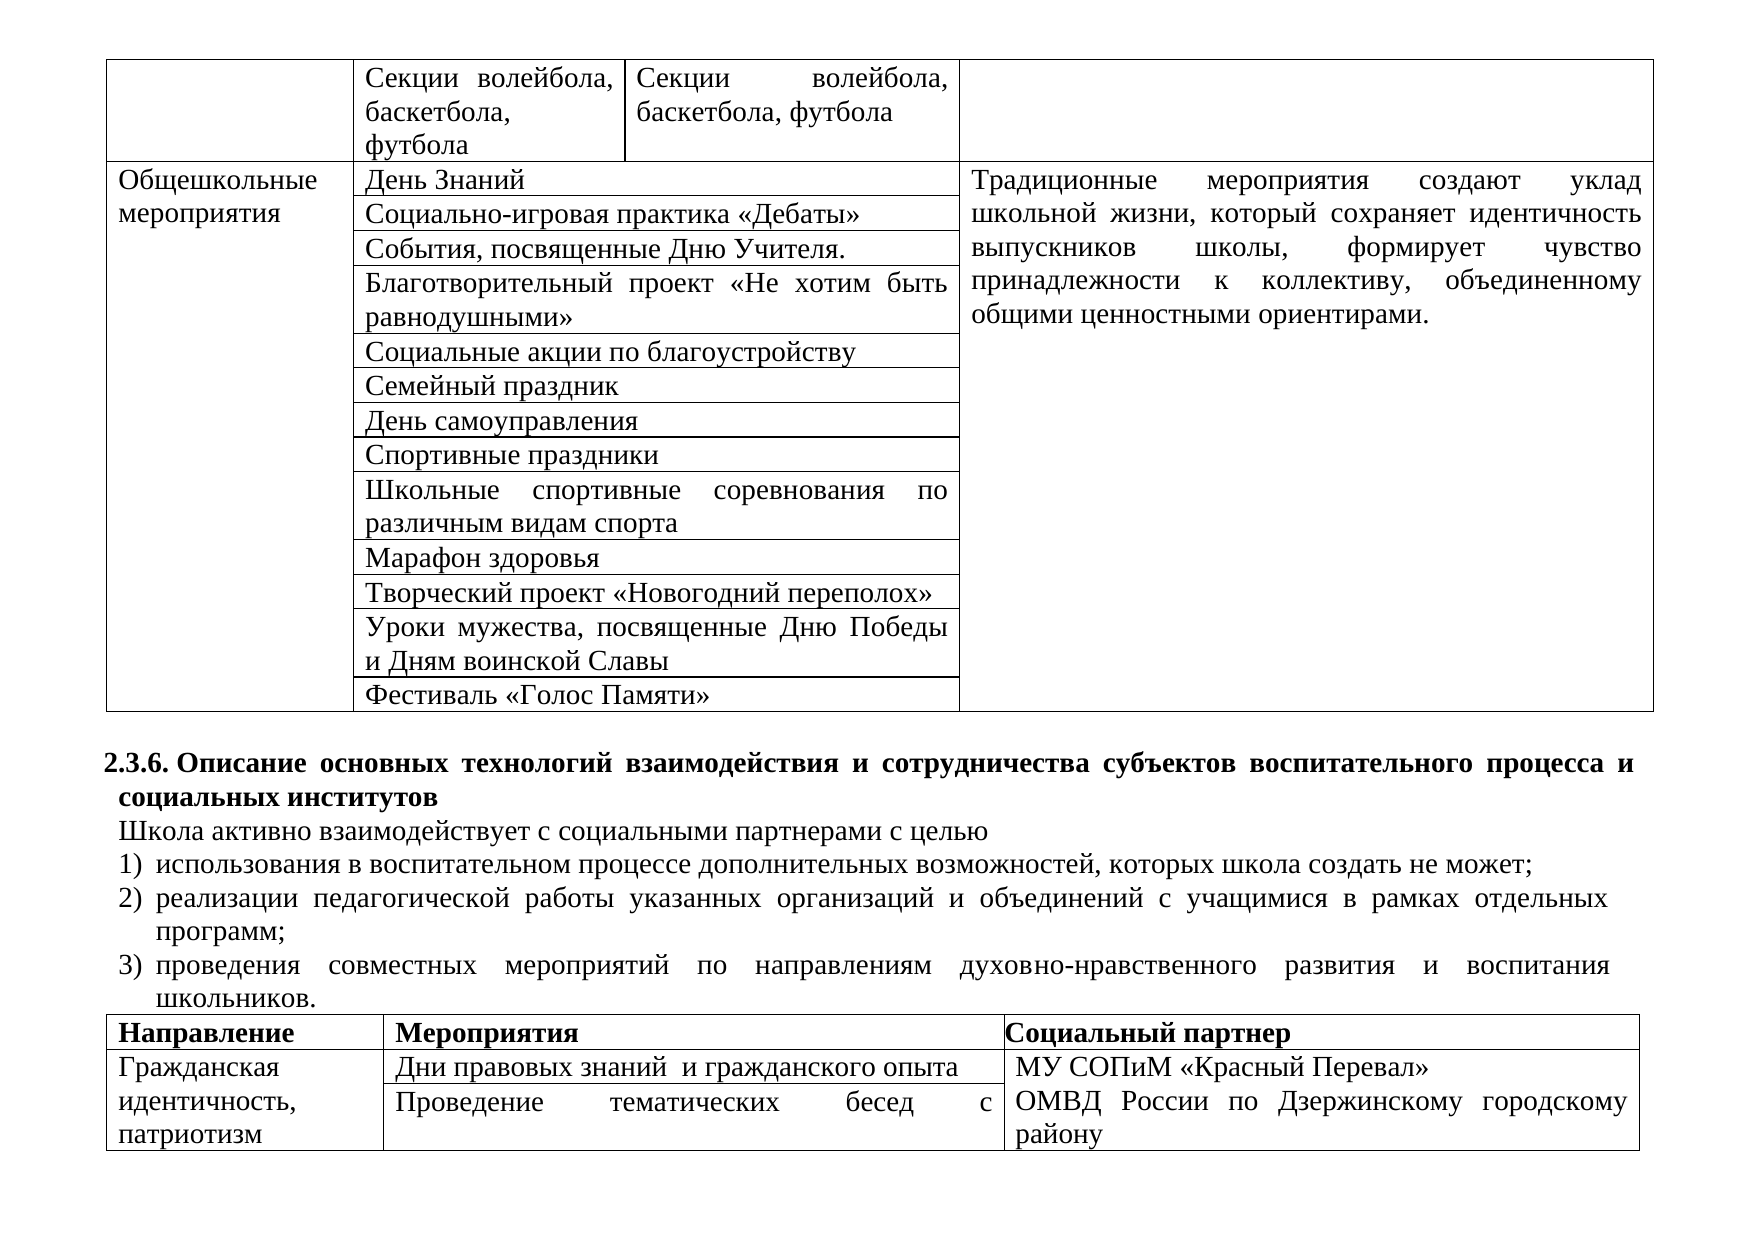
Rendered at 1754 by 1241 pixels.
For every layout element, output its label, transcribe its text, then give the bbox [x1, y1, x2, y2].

table_cell День самоуправления [354, 403, 959, 436]
table_cell Социальные акции по благоустройству [354, 334, 959, 367]
table_header Социальный партнер [1005, 1015, 1639, 1048]
list использования в воспитательном процессе дополнительных возможностей, которых школа создать не может; [118, 846, 1611, 880]
table_cell Марафон здоровья [354, 540, 959, 574]
table_cell Дни правовых знаний и гражданского опыта [384, 1050, 1004, 1083]
list реализации педагогической работы указанных организаций и объединений с учащимися в рамках отдельных программ; [118, 880, 1611, 947]
table_cell Социально-игровая практика «Дебаты» [354, 196, 959, 230]
table_cell Секции волейбола, баскетбола, футбола [354, 60, 624, 161]
table_cell МУ СОПиМ «Красный Перевал» ОМВД России по Дзержинскому городскому району [1005, 1050, 1639, 1150]
table_header Направление [107, 1015, 383, 1048]
table_cell Школьные спортивные соревнования по различным видам спорта [354, 472, 959, 539]
table_cell События, посвященные Дню Учителя. [354, 231, 959, 264]
table_cell Традиционные мероприятия создают уклад школьной жизни, который сохраняет идентичность выпускников школы, формирует чувство принадлежности к коллективу, объединенному общими ценностными ориентирами. [960, 162, 1653, 711]
text Школа активно взаимодействует с социальными партнерами с целью [118, 813, 1611, 846]
table_cell Гражданская идентичность, патриотизм [107, 1050, 383, 1150]
table_cell Уроки мужества, посвященные Дню Победы и Дням воинской Славы [354, 609, 959, 676]
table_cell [384, 1084, 1004, 1150]
table_cell День Знаний [354, 162, 959, 195]
text 2.3.6. Описание основных технологий взаимодействия и сотрудничества субъектов воспитательного процесса и социальных институтов [103, 746, 1636, 813]
table_header Мероприятия [384, 1015, 1004, 1048]
table_cell Секции волейбола, баскетбола, футбола [626, 60, 959, 161]
list проведения совместных мероприятий по направлениям духовно-нравственного развития и воспитания школьников. [118, 947, 1611, 1014]
table_cell Семейный праздник [354, 368, 959, 402]
table_cell Творческий проект «Новогодний переполох» [354, 575, 959, 608]
table_cell Благотворительный проект «Не хотим быть равнодушными» [354, 266, 959, 333]
table_cell Фестиваль «Голос Памяти» [354, 678, 959, 711]
table_cell Общешкольные мероприятия [107, 162, 353, 711]
table_cell Спортивные праздники [354, 438, 959, 471]
